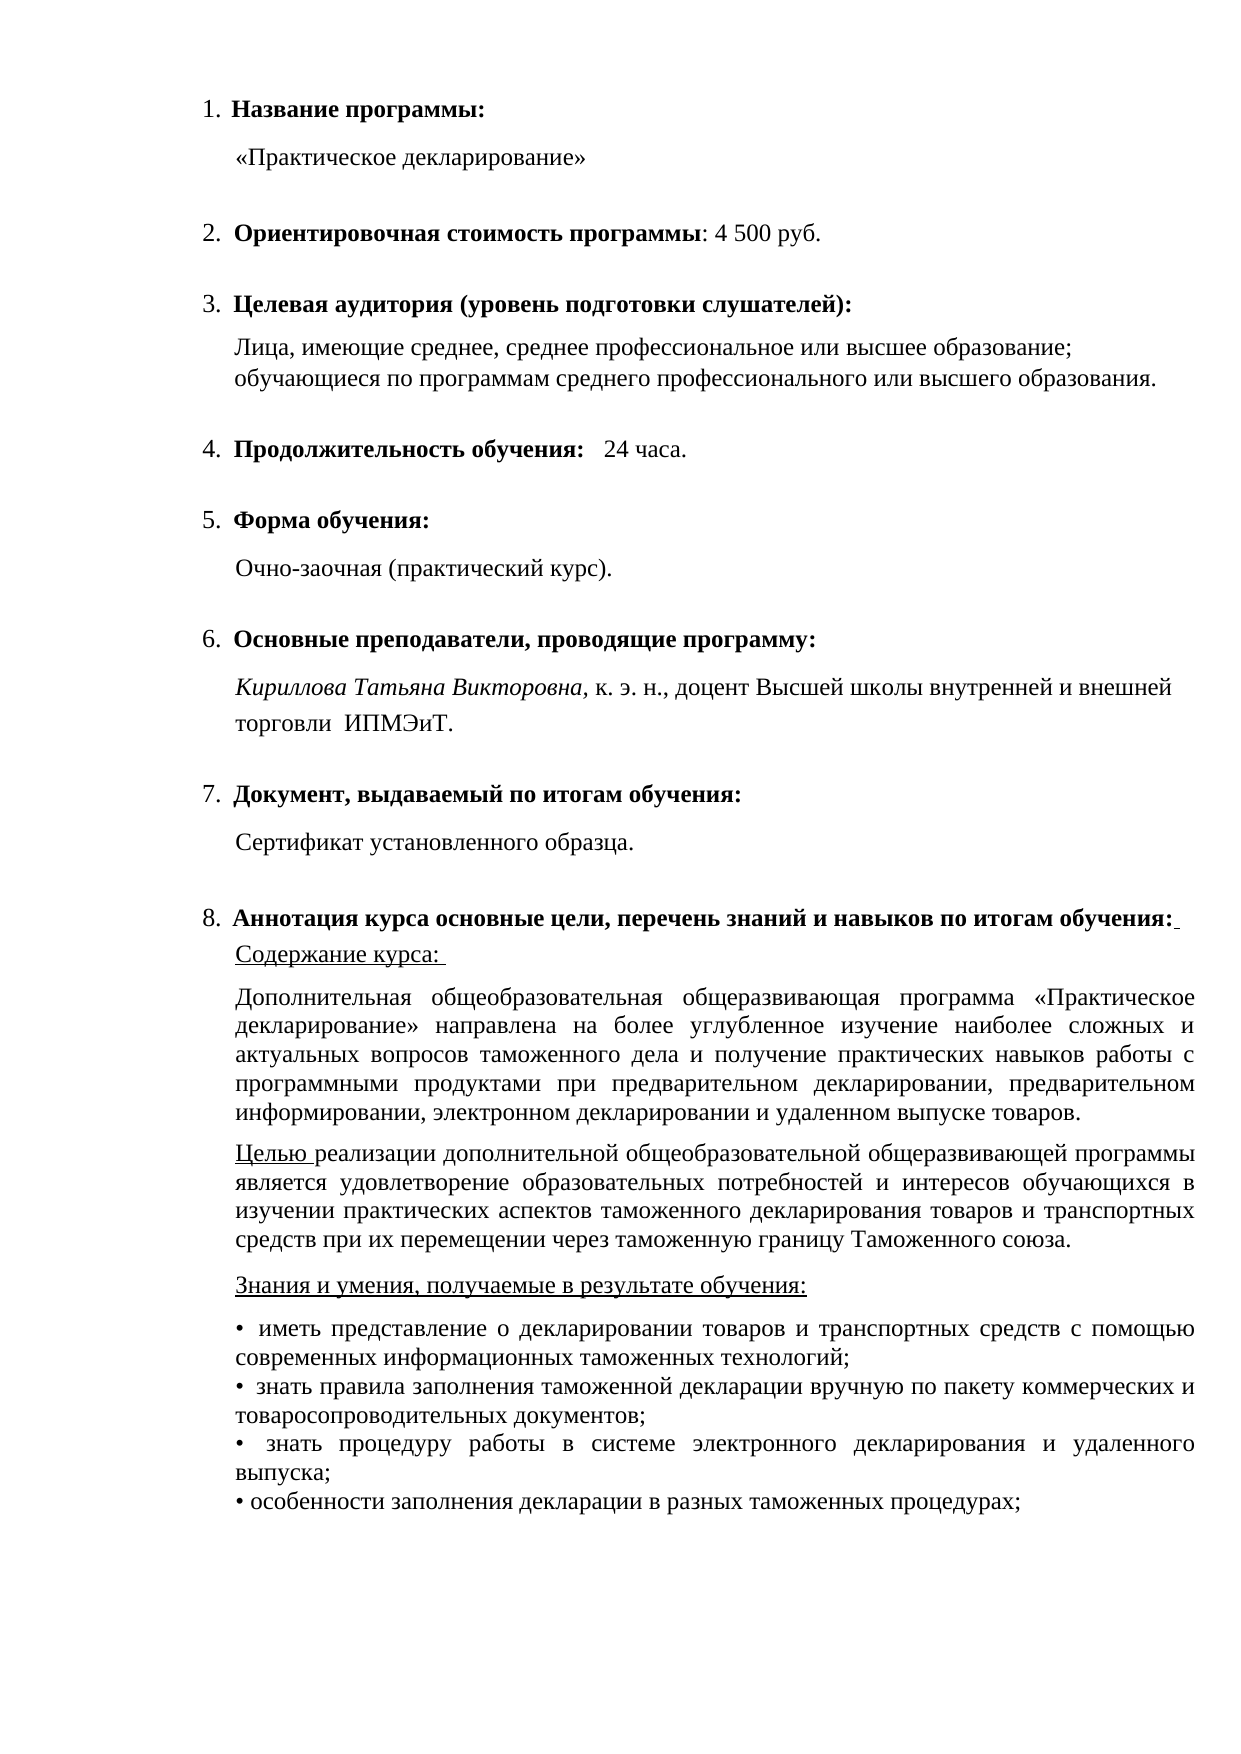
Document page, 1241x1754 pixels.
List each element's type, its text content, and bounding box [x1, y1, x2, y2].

list Аннотация курса основные цели, перечень знаний и навыков по итогам обучения: [202, 898, 1196, 934]
text Лица, имеющие среднее, среднее профессиональное или высшее образование; обучающиеся по программам среднего профессионального или высшего образования. [234, 332, 1198, 392]
list Название программы: [202, 89, 1198, 124]
list Документ, выдаваемый по итогам обучения: [202, 774, 1198, 809]
text • особенности заполнения декларации в разных таможенных процедурах; [235, 1486, 1196, 1515]
list Продолжительность обучения: 24 часа. [202, 429, 1198, 465]
list Целевая аудитория (уровень подготовки слушателей): [202, 284, 1198, 319]
text Дополнительная общеобразовательная общеразвивающая программа «Практическое декларирование» направлена на более углубленное изучение наиболее сложных и актуальных вопросов таможенного дела и получение практических навыков работы с программными продуктами при предварительном декларировании, предварительном информировании, электронном декларировании и удаленном выпуске товаров. [235, 982, 1196, 1125]
text • знать процедуру работы в системе электронного декларирования и удаленного выпуска; [235, 1428, 1196, 1486]
text «Практическое декларирование» [235, 137, 1198, 172]
text Содержание курса: [235, 934, 1196, 969]
text Целью реализации дополнительной общеобразовательной общеразвивающей программы является удовлетворение образовательных потребностей и интересов обучающихся в изучении практических аспектов таможенного декларирования товаров и транспортных средств при их перемещении через таможенную границу Таможенного союза. [235, 1138, 1196, 1253]
text Очно-заочная (практический курс). [235, 548, 1196, 584]
text • иметь представление о декларировании товаров и транспортных средств с помощью современных информационных таможенных технологий; [235, 1313, 1196, 1371]
list Ориентировочная стоимость программы: 4 500 руб. [202, 213, 1198, 248]
text • знать правила заполнения таможенной декларации вручную по пакету коммерческих и товаросопроводительных документов; [235, 1371, 1196, 1428]
list Основные преподаватели, проводящие программу: [202, 619, 1196, 655]
list Форма обучения: [202, 500, 1196, 536]
text Сертификат установленного образца. [235, 822, 1198, 858]
text Знания и умения, получаемые в результате обучения: [235, 1265, 1196, 1301]
text Кириллова Татьяна Викторовна, к. э. н., доцент Высшей школы внутренней и внешней торговли ИПМЭиТ. [235, 667, 1196, 738]
